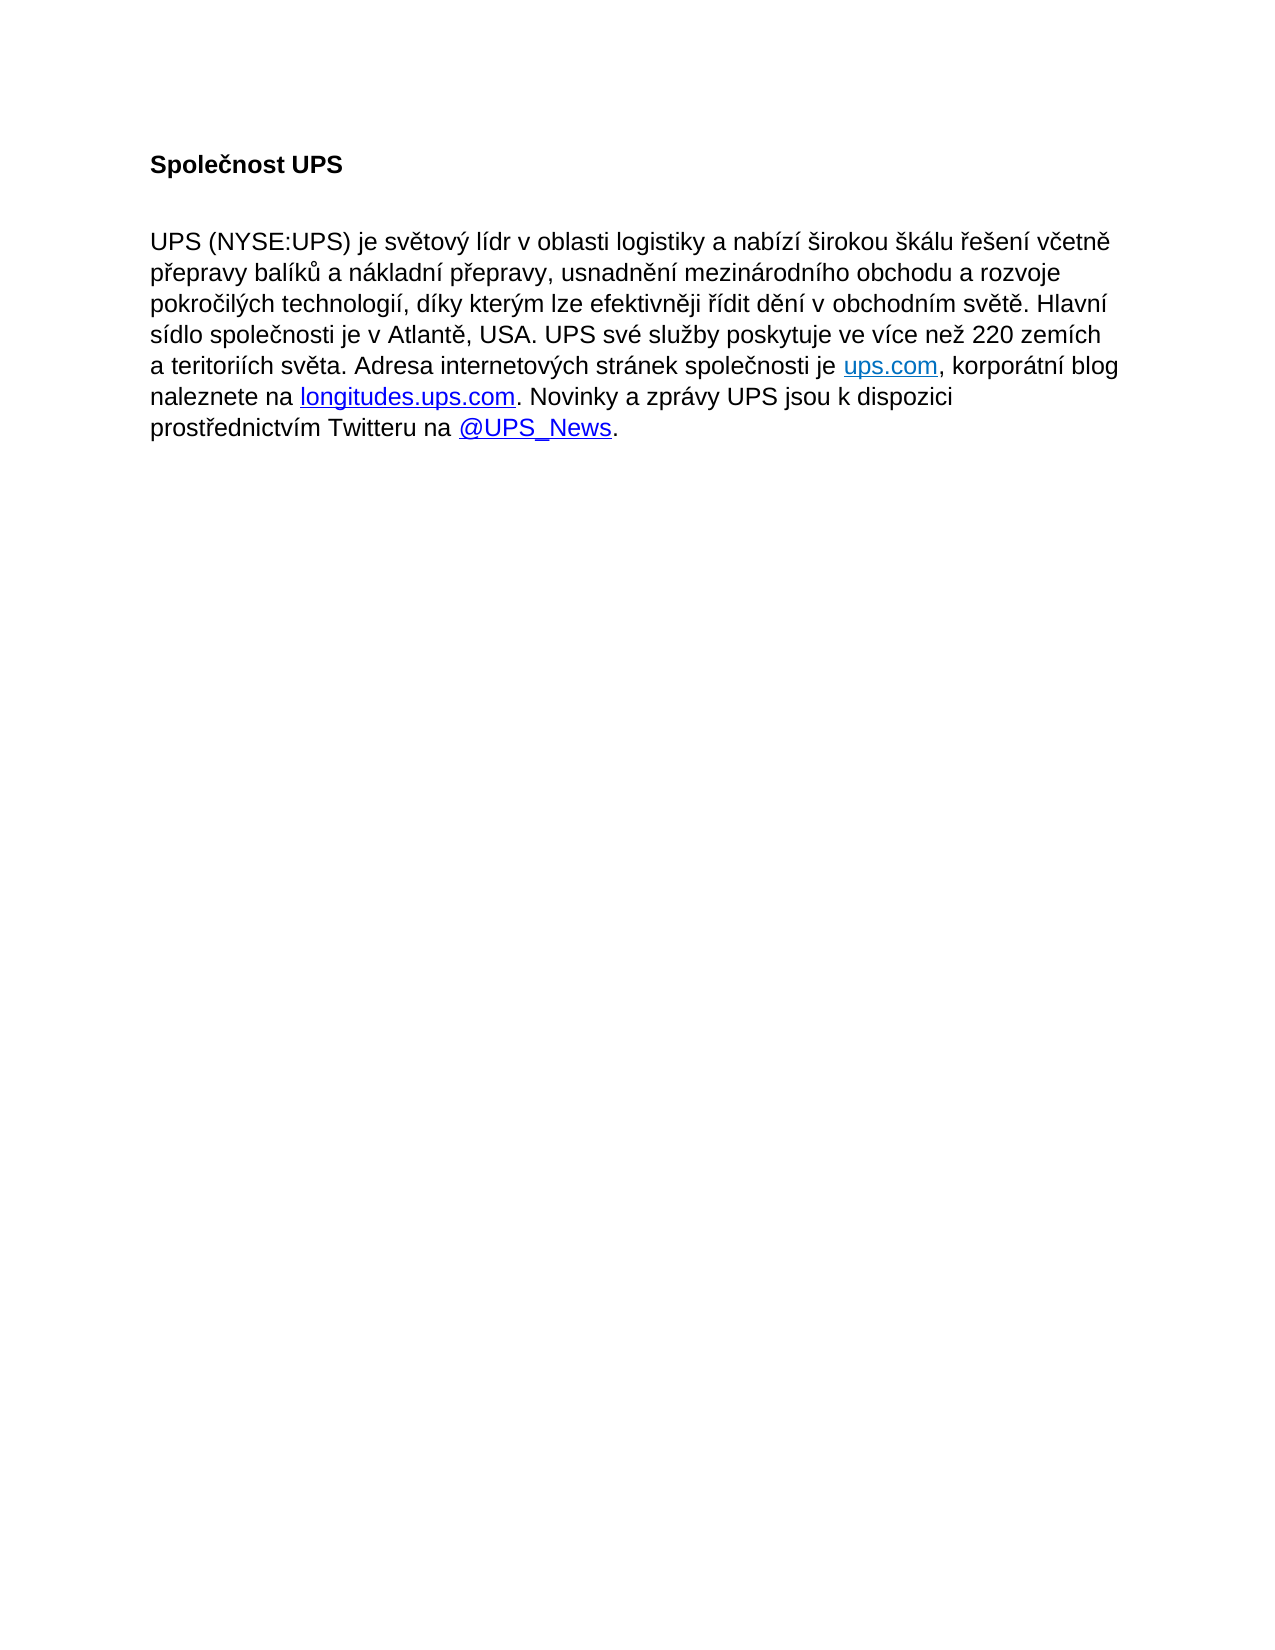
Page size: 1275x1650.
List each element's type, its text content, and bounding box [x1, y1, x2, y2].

text UPS (NYSE:UPS) je světový lídr v oblasti logistiky a nabízí širokou škálu řešení včetně přepravy balíků a nákladní přepravy, usnadnění mezinárodního obchodu a rozvoje pokročilých technologií, díky kterým lze efektivněji řídit dění v obchodním světě. Hlavní sídlo společnosti je v Atlantě, USA. UPS své služby poskytuje ve více než 220 zemích a teritoriích světa. Adresa internetových stránek společnosti je ups.com, korporátní blog naleznete na longitudes.ups.com. Novinky a zprávy UPS jsou k dispozici prostřednictvím Twitteru na @UPS_News. [150, 226, 1125, 441]
text Společnost UPS [150, 150, 1125, 179]
